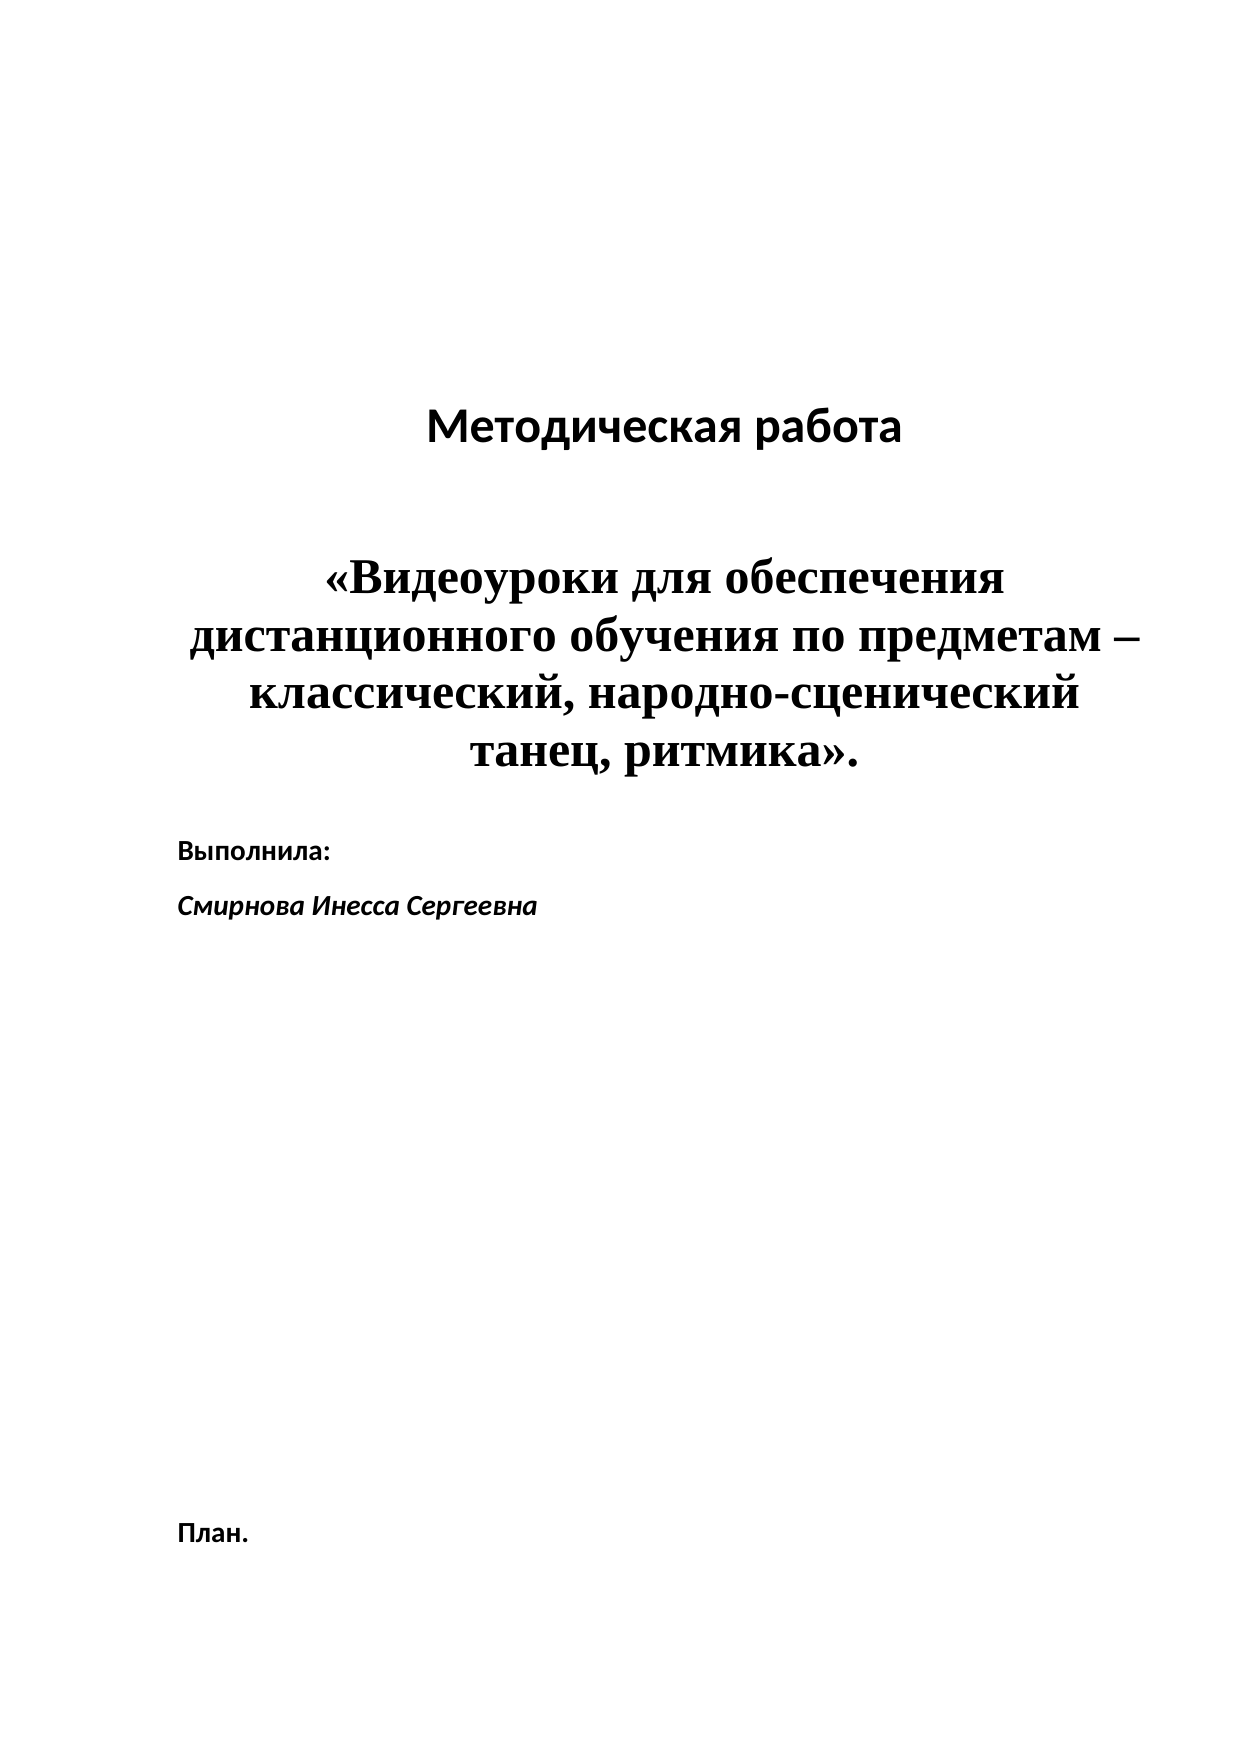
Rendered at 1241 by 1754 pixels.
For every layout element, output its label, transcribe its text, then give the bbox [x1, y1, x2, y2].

text Выполнила: [177, 832, 1152, 868]
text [177, 1514, 1152, 1627]
subtitle «Видеоуроки для обеспечения дистанционного обучения по предметам – классический, народно-сценический танец, ритмика». [177, 504, 1152, 777]
text Методическая работа [177, 394, 1152, 485]
text Смирнова Инесса Сергеевна [177, 887, 1152, 953]
